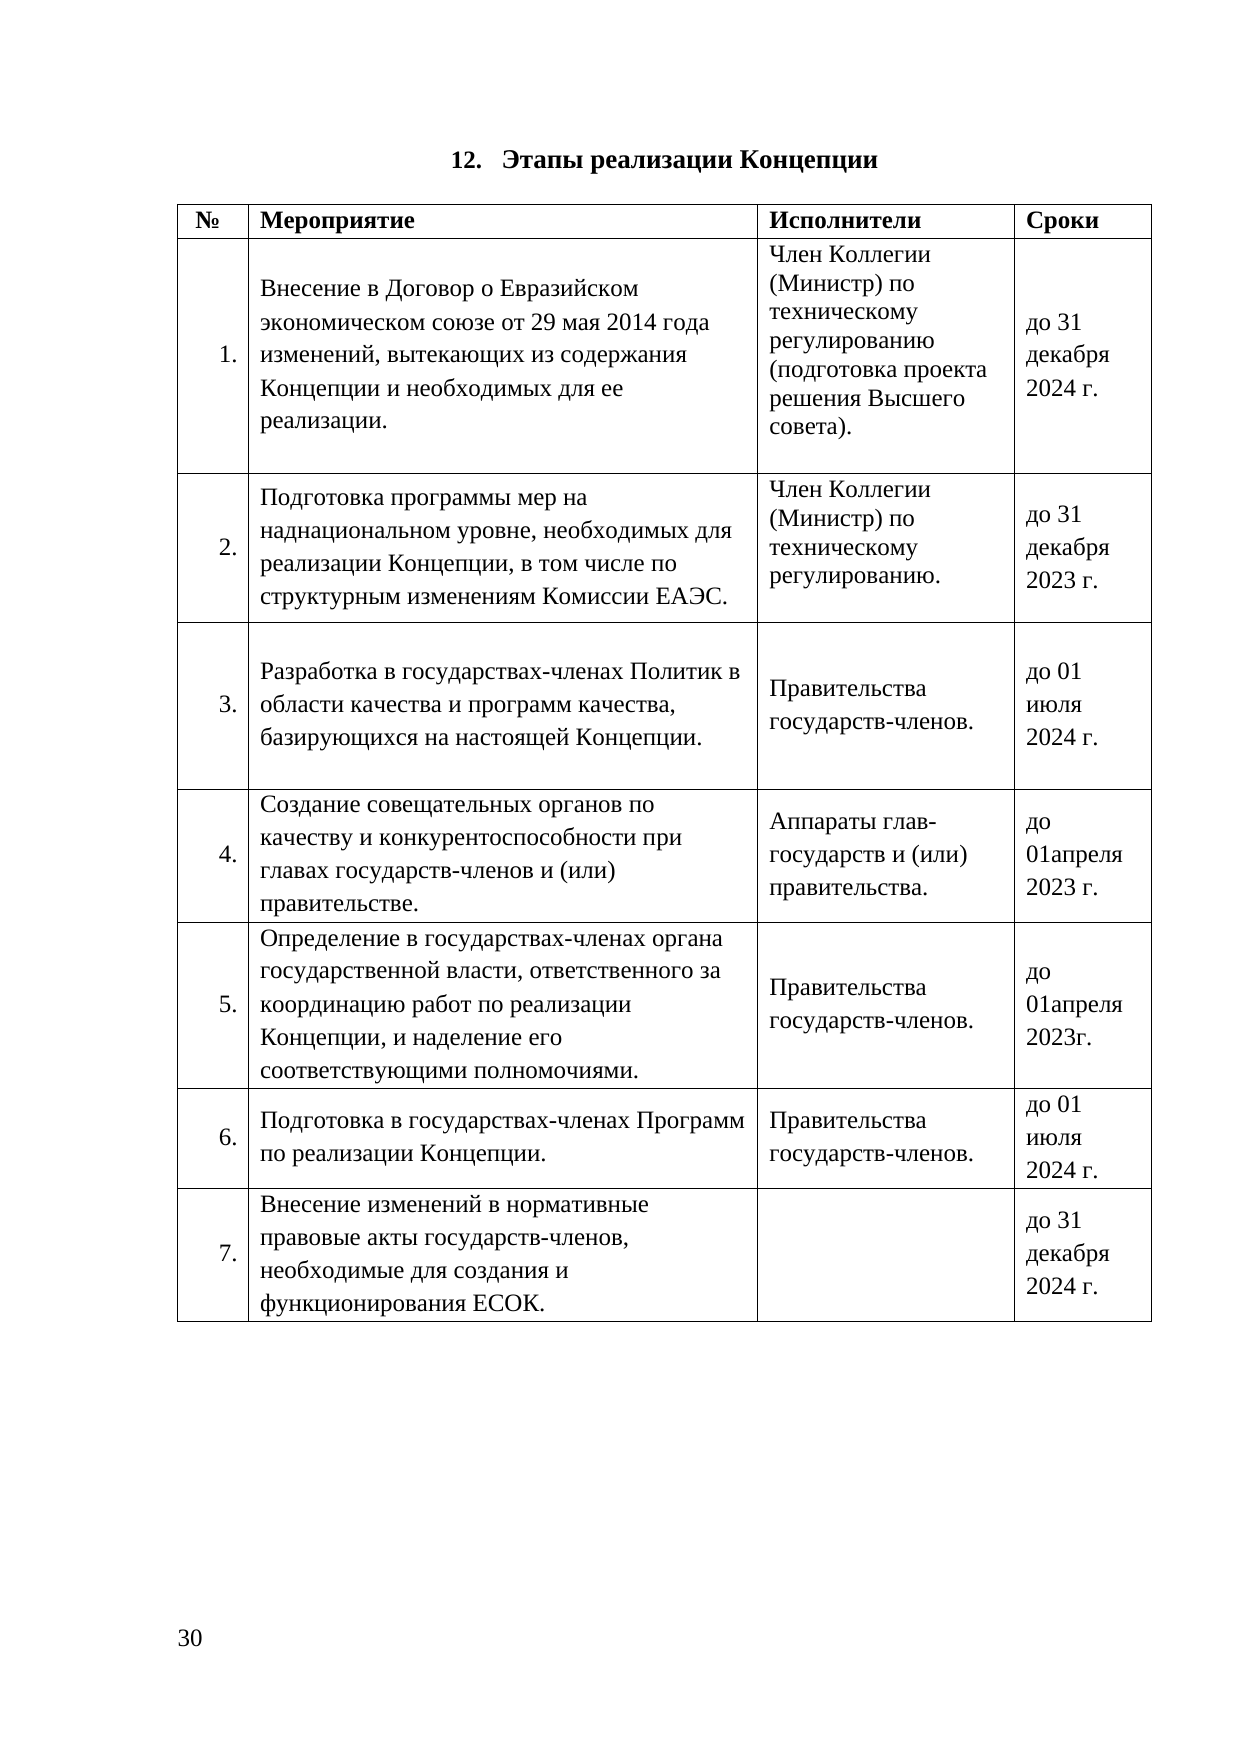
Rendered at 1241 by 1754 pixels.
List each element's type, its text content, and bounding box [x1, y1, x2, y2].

table_header Мероприятие [249, 205, 757, 238]
table_cell Член Коллегии (Министр) по техническому регулированию. [758, 474, 1014, 622]
table_cell 4. [178, 790, 248, 922]
table_cell Правительства государств-членов. [758, 623, 1014, 788]
table_header № [178, 205, 248, 238]
table_cell Правительства государств-членов. [758, 923, 1014, 1088]
table_header Сроки [1015, 205, 1151, 238]
table_cell [758, 1189, 1014, 1321]
table_cell до 31 декабря 2023 г. [1015, 474, 1151, 622]
table_cell Определение в государствах-членах органа государственной власти, ответственного за координацию работ по реализации Концепции, и наделение его соответствующими полномочиями. [249, 923, 757, 1088]
table_cell Подготовка программы мер на наднациональном уровне, необходимых для реализации Концепции, в том числе по структурным изменениям Комиссии ЕАЭС. [249, 474, 757, 622]
table_cell 1. [178, 239, 248, 473]
table_cell 3. [178, 623, 248, 788]
table_cell до 31 декабря 2024 г. [1015, 1189, 1151, 1321]
table_cell Член Коллегии (Министр) по техническому регулированию (подготовка проекта решения Высшего совета). [758, 239, 1014, 473]
table_cell Разработка в государствах-членах Политик в области качества и программ качества, базирующихся на настоящей Концепции. [249, 623, 757, 788]
table_cell 2. [178, 474, 248, 622]
table_cell 6. [178, 1089, 248, 1188]
table_cell Внесение изменений в нормативные правовые акты государств-членов, необходимые для создания и функционирования ЕСОК. [249, 1189, 757, 1321]
table_cell до 31 декабря 2024 г. [1015, 239, 1151, 473]
table_cell до 01апреля 2023г. [1015, 923, 1151, 1088]
list Этапы реализации Концепции [177, 143, 1152, 174]
table_cell Аппараты глав-государств и (или) правительства. [758, 790, 1014, 922]
table_header Исполнители [758, 205, 1014, 238]
table_cell до 01 июля 2024 г. [1015, 623, 1151, 788]
table_cell до 01апреля 2023 г. [1015, 790, 1151, 922]
table_cell 7. [178, 1189, 248, 1321]
table_cell до 01 июля 2024 г. [1015, 1089, 1151, 1188]
table_cell Создание совещательных органов по качеству и конкурентоспособности при главах государств-членов и (или) правительстве. [249, 790, 757, 922]
table_cell Правительства государств-членов. [758, 1089, 1014, 1188]
table_cell 5. [178, 923, 248, 1088]
table_cell Подготовка в государствах-членах Программ по реализации Концепции. [249, 1089, 757, 1188]
table_cell Внесение в Договор о Евразийском экономическом союзе от 29 мая 2014 года изменений, вытекающих из содержания Концепции и необходимых для ее реализации. [249, 239, 757, 473]
